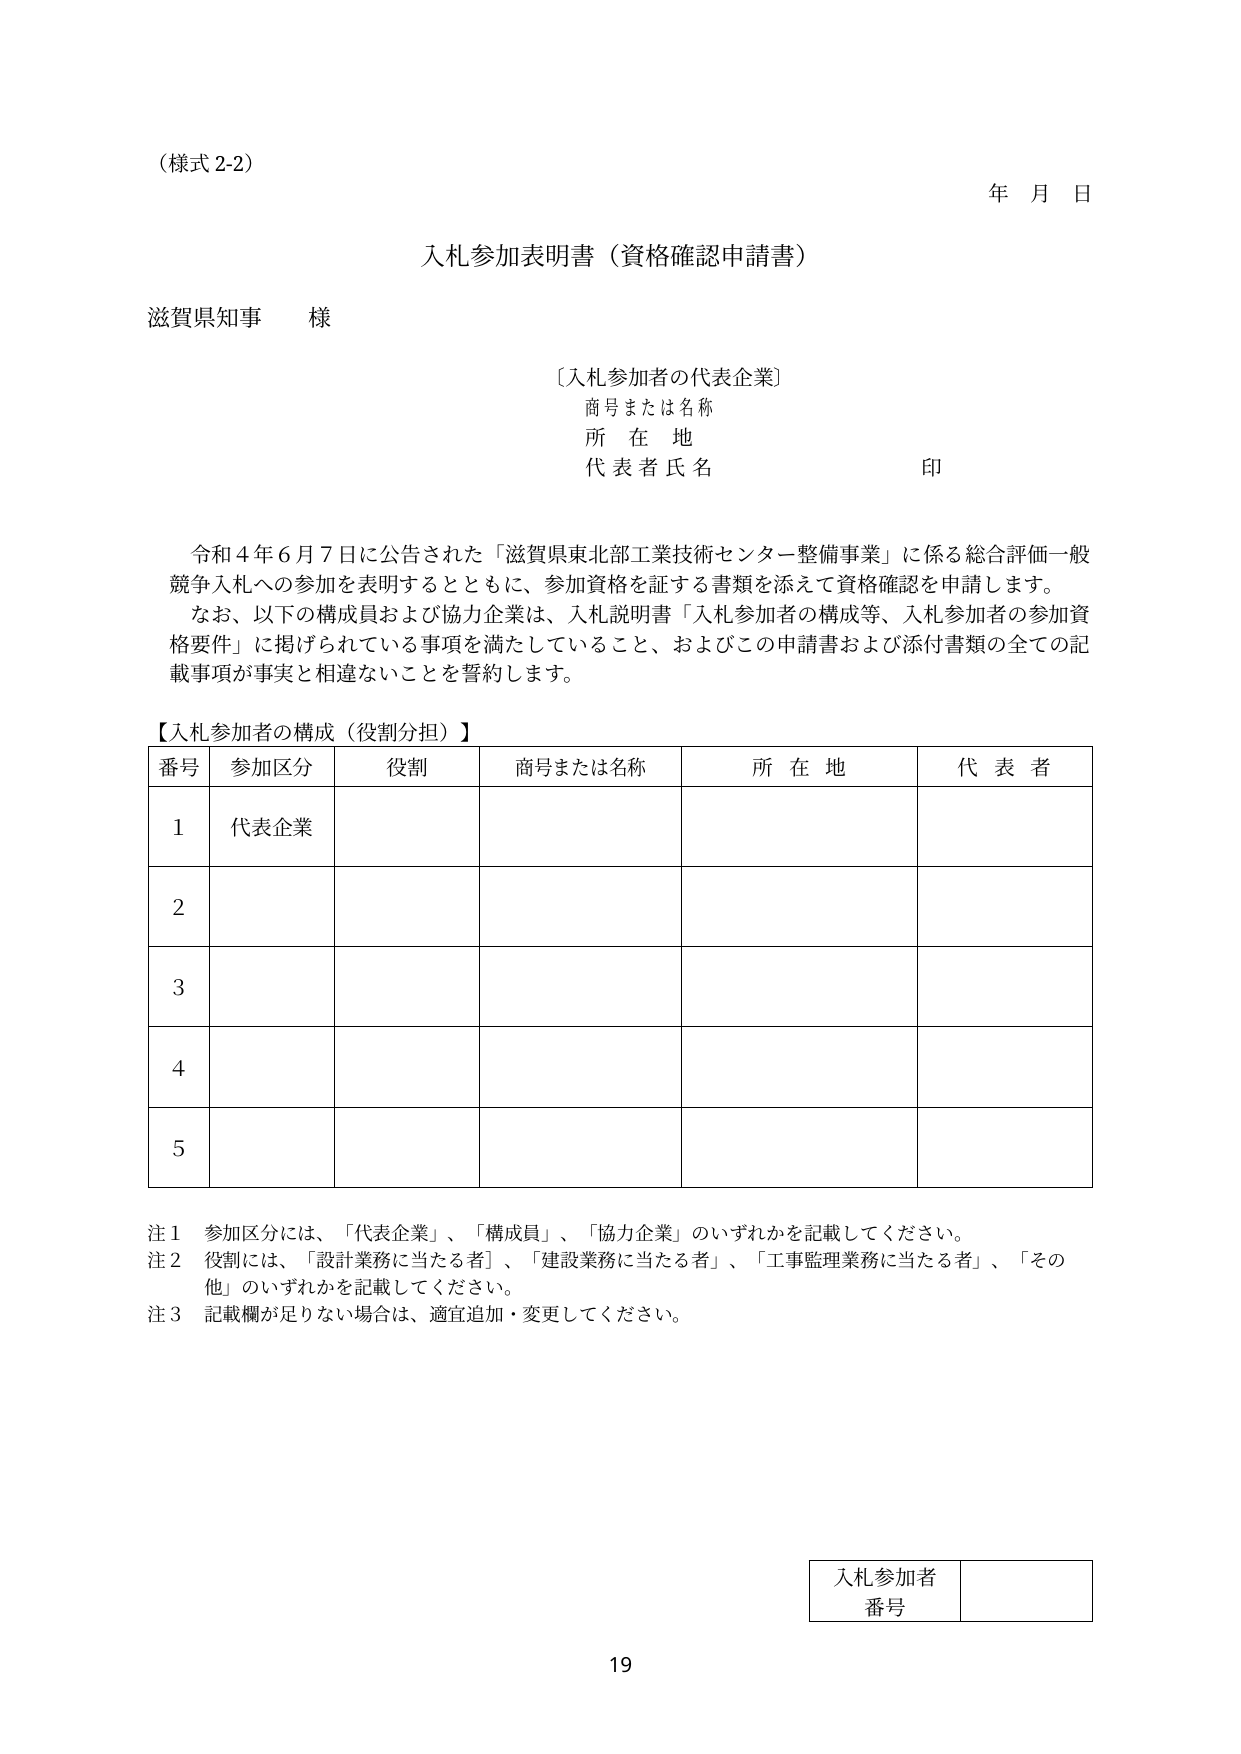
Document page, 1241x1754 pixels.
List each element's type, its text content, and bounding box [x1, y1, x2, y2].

table_header 役割 [335, 747, 479, 786]
text 商号または名称 [497, 392, 1092, 422]
table_header 番号 [149, 747, 209, 786]
table_cell [918, 1027, 1092, 1107]
text 代表者氏名 印 [497, 452, 1092, 481]
table_cell ５ [149, 1108, 209, 1187]
table_header 代表者 [918, 747, 1092, 786]
table_cell ２ [149, 867, 209, 946]
text 年 月 日 [148, 178, 1092, 208]
table_cell [682, 787, 917, 866]
text 滋賀県知事 様 [148, 301, 1092, 333]
table_cell [480, 867, 681, 946]
table_cell [335, 947, 479, 1026]
table_cell [682, 867, 917, 946]
table_header 商号または名称 [480, 747, 681, 786]
table_cell [335, 867, 479, 946]
text 【入札参加者の構成（役割分担）】 [148, 716, 1092, 746]
table_cell 代表企業 [210, 787, 334, 866]
table_cell [682, 1027, 917, 1107]
table_cell [918, 867, 1092, 946]
table_cell [480, 947, 681, 1026]
table_cell [682, 1108, 917, 1187]
text 注２ 役割には、「設計業務に当たる者］、「建設業務に当たる者」、「工事監理業務に当たる者」、「その他」のいずれかを記載してください。 [148, 1246, 1092, 1300]
table_cell [918, 947, 1092, 1026]
table_cell [918, 1108, 1092, 1187]
table_header 所在地 [682, 747, 917, 786]
table_cell [210, 1027, 334, 1107]
text （様式2-2） [148, 148, 1092, 178]
table_cell [335, 1027, 479, 1107]
table_cell [480, 787, 681, 866]
text 〔入札参加者の代表企業〕 [169, 362, 1092, 392]
text 注１ 参加区分には、「代表企業」、「構成員」、「協力企業」のいずれかを記載してください。 [148, 1219, 1092, 1246]
table_cell １ [149, 787, 209, 866]
table_header 参加区分 [210, 747, 334, 786]
table_cell [918, 787, 1092, 866]
table_cell [682, 947, 917, 1026]
text 所在地 [497, 422, 1092, 452]
table_cell [210, 867, 334, 946]
text 入札参加表明書（資格確認申請書） [148, 236, 1092, 272]
text なお、以下の構成員および協力企業は、入札説明書「入札参加者の構成等、入札参加者の参加資格要件」に掲げられている事項を満たしていること、およびこの申請書および添付書類の全ての記載事項が事実と相違ないことを誓約します。 [169, 598, 1092, 688]
text 令和４年６月７日に公告された「滋賀県東北部工業技術センター整備事業」に係る総合評価一般競争入札への参加を表明するとともに、参加資格を証する書類を添えて資格確認を申請します。 [169, 538, 1092, 598]
table_cell [335, 787, 479, 866]
table_cell [480, 1108, 681, 1187]
table_cell ３ [149, 947, 209, 1026]
table_cell ４ [149, 1027, 209, 1107]
table_cell [210, 1108, 334, 1187]
table_cell [210, 947, 334, 1026]
table_cell [335, 1108, 479, 1187]
table_cell [480, 1027, 681, 1107]
text 注３ 記載欄が足りない場合は、適宜追加・変更してください。 [148, 1300, 1092, 1327]
